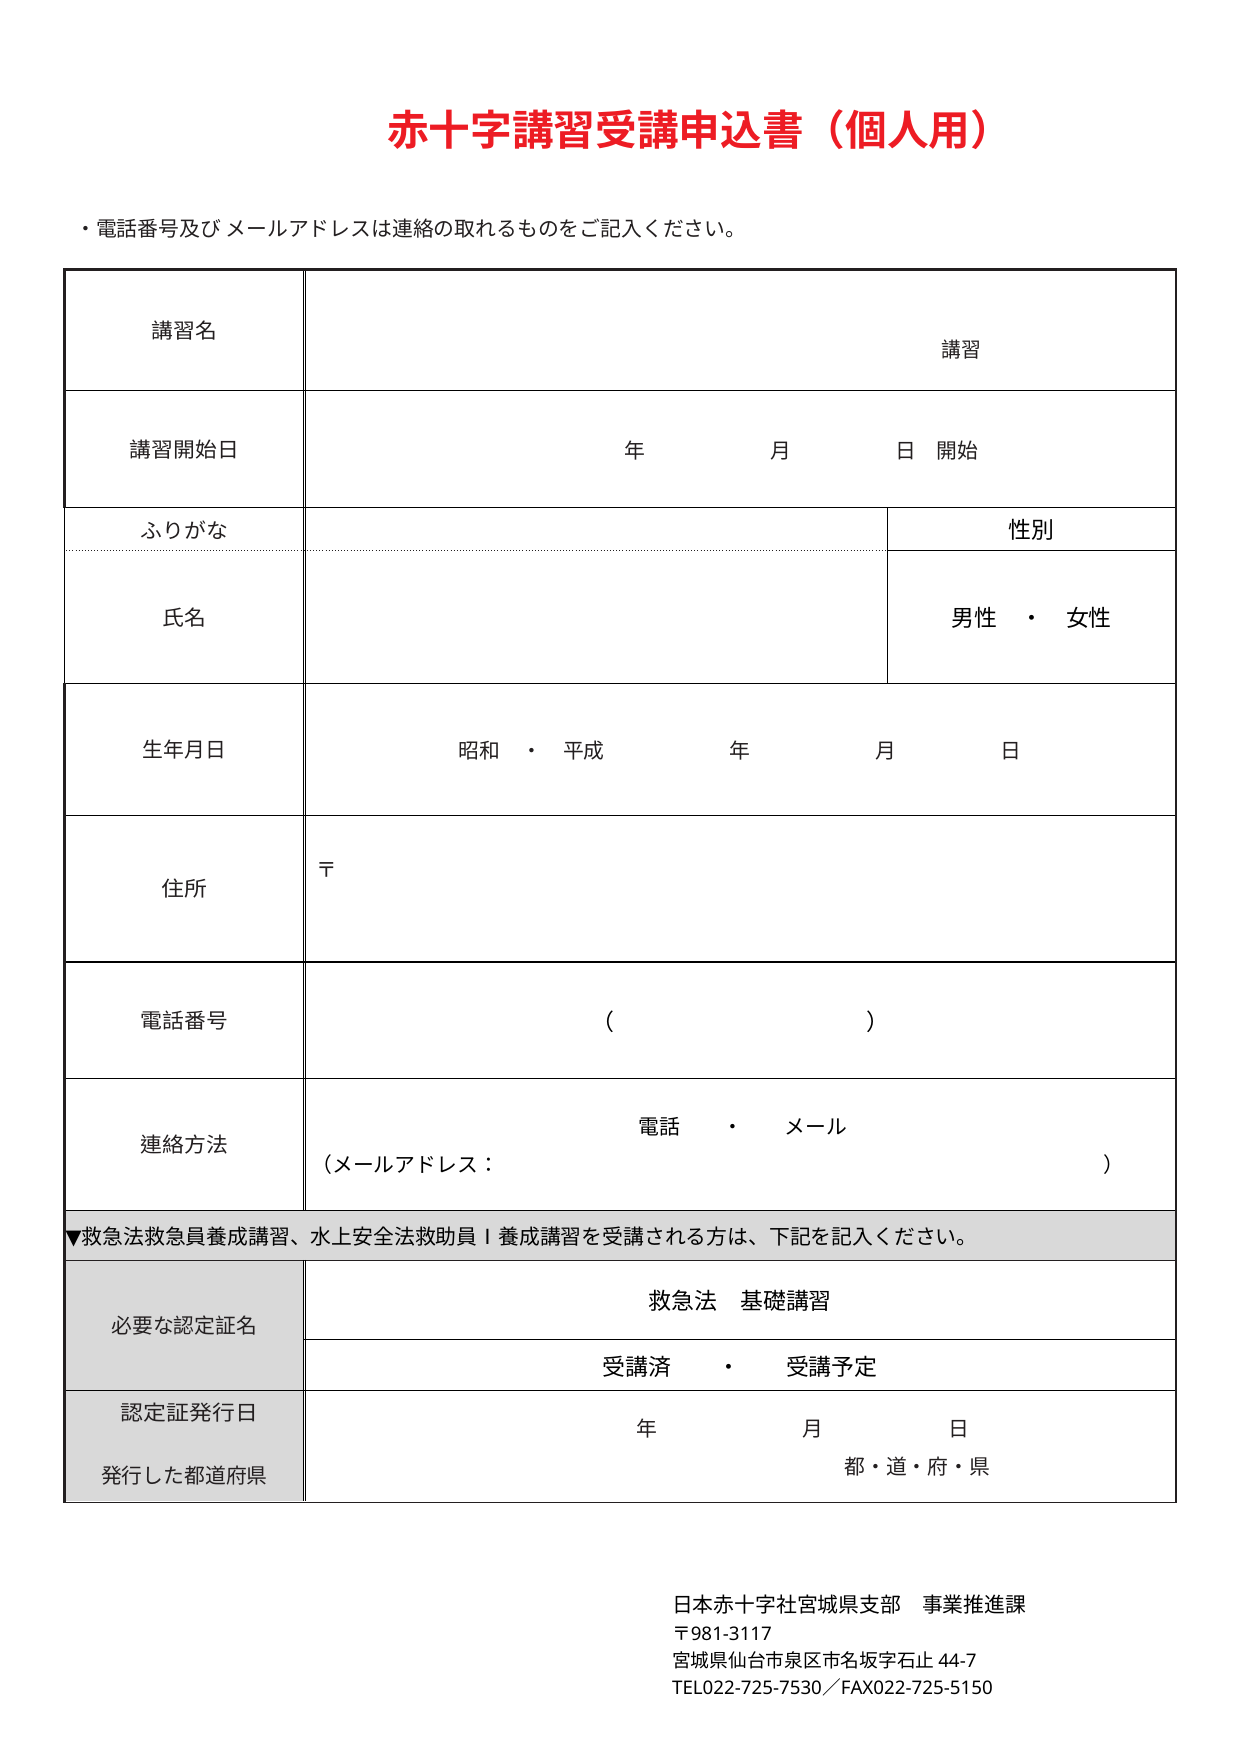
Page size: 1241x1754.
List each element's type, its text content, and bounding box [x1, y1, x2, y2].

table_cell 電話番号 [66, 963, 303, 1078]
table_cell （ ） [306, 963, 1175, 1078]
table_cell 認定証発行日 発行した都道府県 [66, 1391, 303, 1501]
subtitle 赤十字講習受講申込書（個人用） [387, 89, 1036, 164]
table_cell ふりがな [65, 508, 303, 550]
table_cell 必要な認定証名 [66, 1261, 303, 1390]
table_cell 年 月 日 都・道・府・県 [306, 1391, 1175, 1501]
table_cell 受講済 ・ 受講予定 [306, 1340, 1175, 1390]
table_cell ▼救急法救急員養成講習、水上安全法救助員Ⅰ養成講習を受講される方は、下記を記入ください。 [66, 1211, 1175, 1260]
table_cell 氏名 [65, 550, 303, 683]
table_cell [306, 508, 887, 550]
table_cell 昭和 ・ 平成 年 月 日 [306, 684, 1175, 814]
table_cell 電話 ・ メール （メールアドレス： ） [306, 1079, 1175, 1210]
table_cell 生年月日 [66, 684, 303, 814]
table_header 講習名 [66, 271, 303, 390]
table_cell [306, 550, 887, 683]
table_cell 年 月 日 開始 [306, 391, 1175, 507]
text ・電話番号及び メールアドレスは連絡の取れるものをご記入ください。 [75, 208, 1165, 246]
table_cell 住所 [66, 816, 303, 961]
table_cell 性別 [888, 508, 1175, 550]
table_cell 男性 ・ 女性 [888, 551, 1175, 683]
table_cell 講習開始日 [66, 391, 303, 507]
table_header 講習 [306, 271, 1175, 390]
table_cell 救急法 基礎講習 [306, 1261, 1175, 1339]
table_cell 〒 [306, 816, 1175, 961]
table_cell 連絡方法 [66, 1079, 303, 1210]
